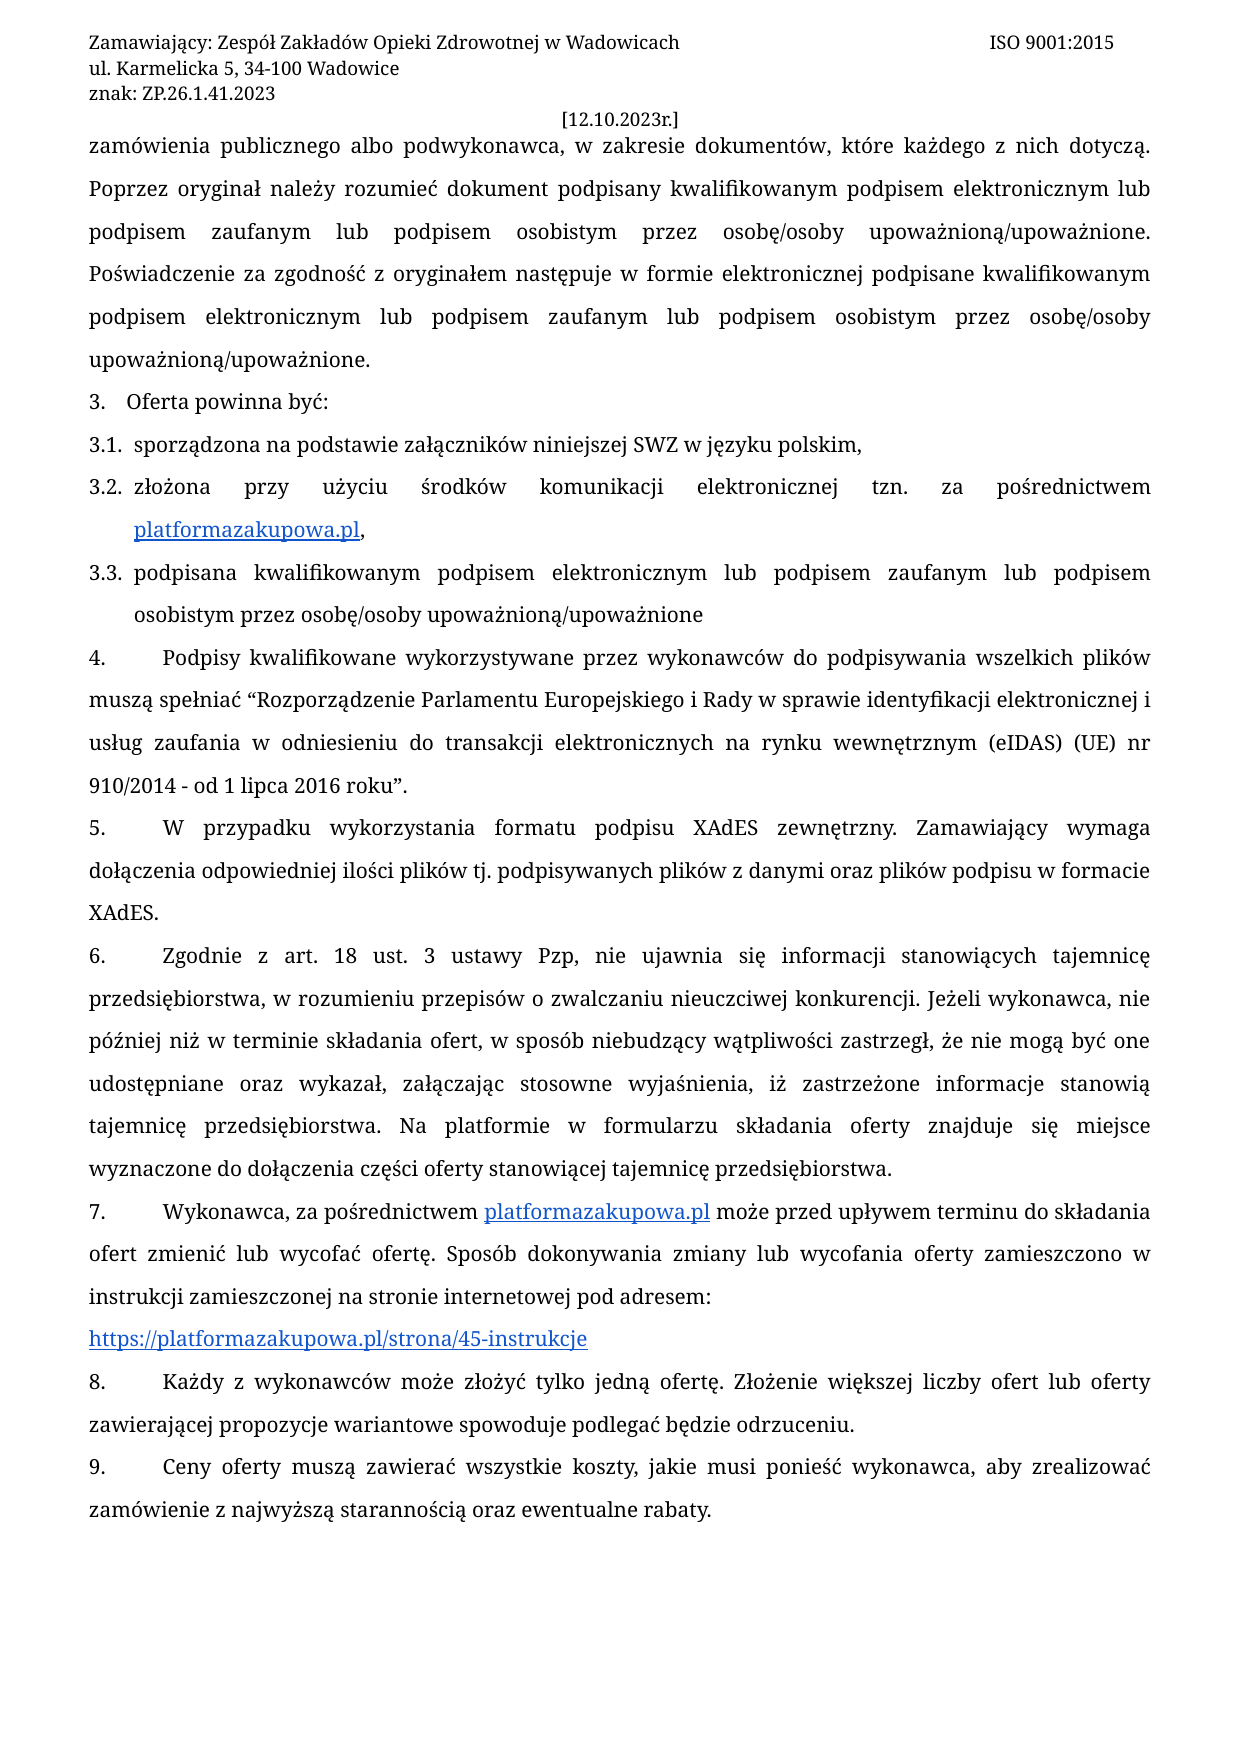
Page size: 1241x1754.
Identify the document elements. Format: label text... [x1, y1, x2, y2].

list W przypadku wykorzystania formatu podpisu XAdES zewnętrzny. Zamawiający wymaga dołączenia odpowiedniej ilości plików tj. podpisywanych plików z danymi oraz plików podpisu w formacie XAdES. [89, 813, 1152, 927]
list Wykonawca, za pośrednictwem platformazakupowa.pl może przed upływem terminu do składania ofert zmienić lub wycofać ofertę. Sposób dokonywania zmiany lub wycofania oferty zamieszczono w instrukcji zamieszczonej na stronie internetowej pod adresem: [89, 1197, 1152, 1310]
text https://platformazakupowa.pl/strona/45-instrukcje [89, 1324, 1152, 1353]
list podpisana kwalifikowanym podpisem elektronicznym lub podpisem zaufanym lub podpisem osobistym przez osobę/osoby upoważnioną/upoważnione [89, 558, 1152, 629]
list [89, 132, 1152, 373]
list Oferta powinna być: [89, 387, 1152, 416]
list Ceny oferty muszą zawierać wszystkie koszty, jakie musi ponieść wykonawca, aby zrealizować zamówienie z najwyższą starannością oraz ewentualne rabaty. [89, 1452, 1152, 1523]
list Podpisy kwalifikowane wykorzystywane przez wykonawców do podpisywania wszelkich plików muszą spełniać “Rozporządzenie Parlamentu Europejskiego i Rady w sprawie identyfikacji elektronicznej i usług zaufania w odniesieniu do transakcji elektronicznych na rynku wewnętrznym (eIDAS) (UE) nr 910/2014 - od 1 lipca 2016 roku”. [89, 643, 1152, 799]
list sporządzona na podstawie załączników niniejszej SWZ w języku polskim, [89, 430, 1152, 458]
list złożona przy użyciu środków komunikacji elektronicznej tzn. za pośrednictwem platformazakupowa.pl, [89, 472, 1152, 543]
list Zgodnie z art. 18 ust. 3 ustawy Pzp, nie ujawnia się informacji stanowiących tajemnicę przedsiębiorstwa, w rozumieniu przepisów o zwalczaniu nieuczciwej konkurencji. Jeżeli wykonawca, nie później niż w terminie składania ofert, w sposób niebudzący wątpliwości zastrzegł, że nie mogą być one udostępniane oraz wykazał, załączając stosowne wyjaśnienia, iż zastrzeżone informacje stanowią tajemnicę przedsiębiorstwa. Na platformie w formularzu składania oferty znajduje się miejsce wyznaczone do dołączenia części oferty stanowiącej tajemnicę przedsiębiorstwa. [89, 941, 1152, 1183]
list Każdy z wykonawców może złożyć tylko jedną ofertę. Złożenie większej liczby ofert lub oferty zawierającej propozycje wariantowe spowoduje podlegać będzie odrzuceniu. [89, 1367, 1152, 1438]
